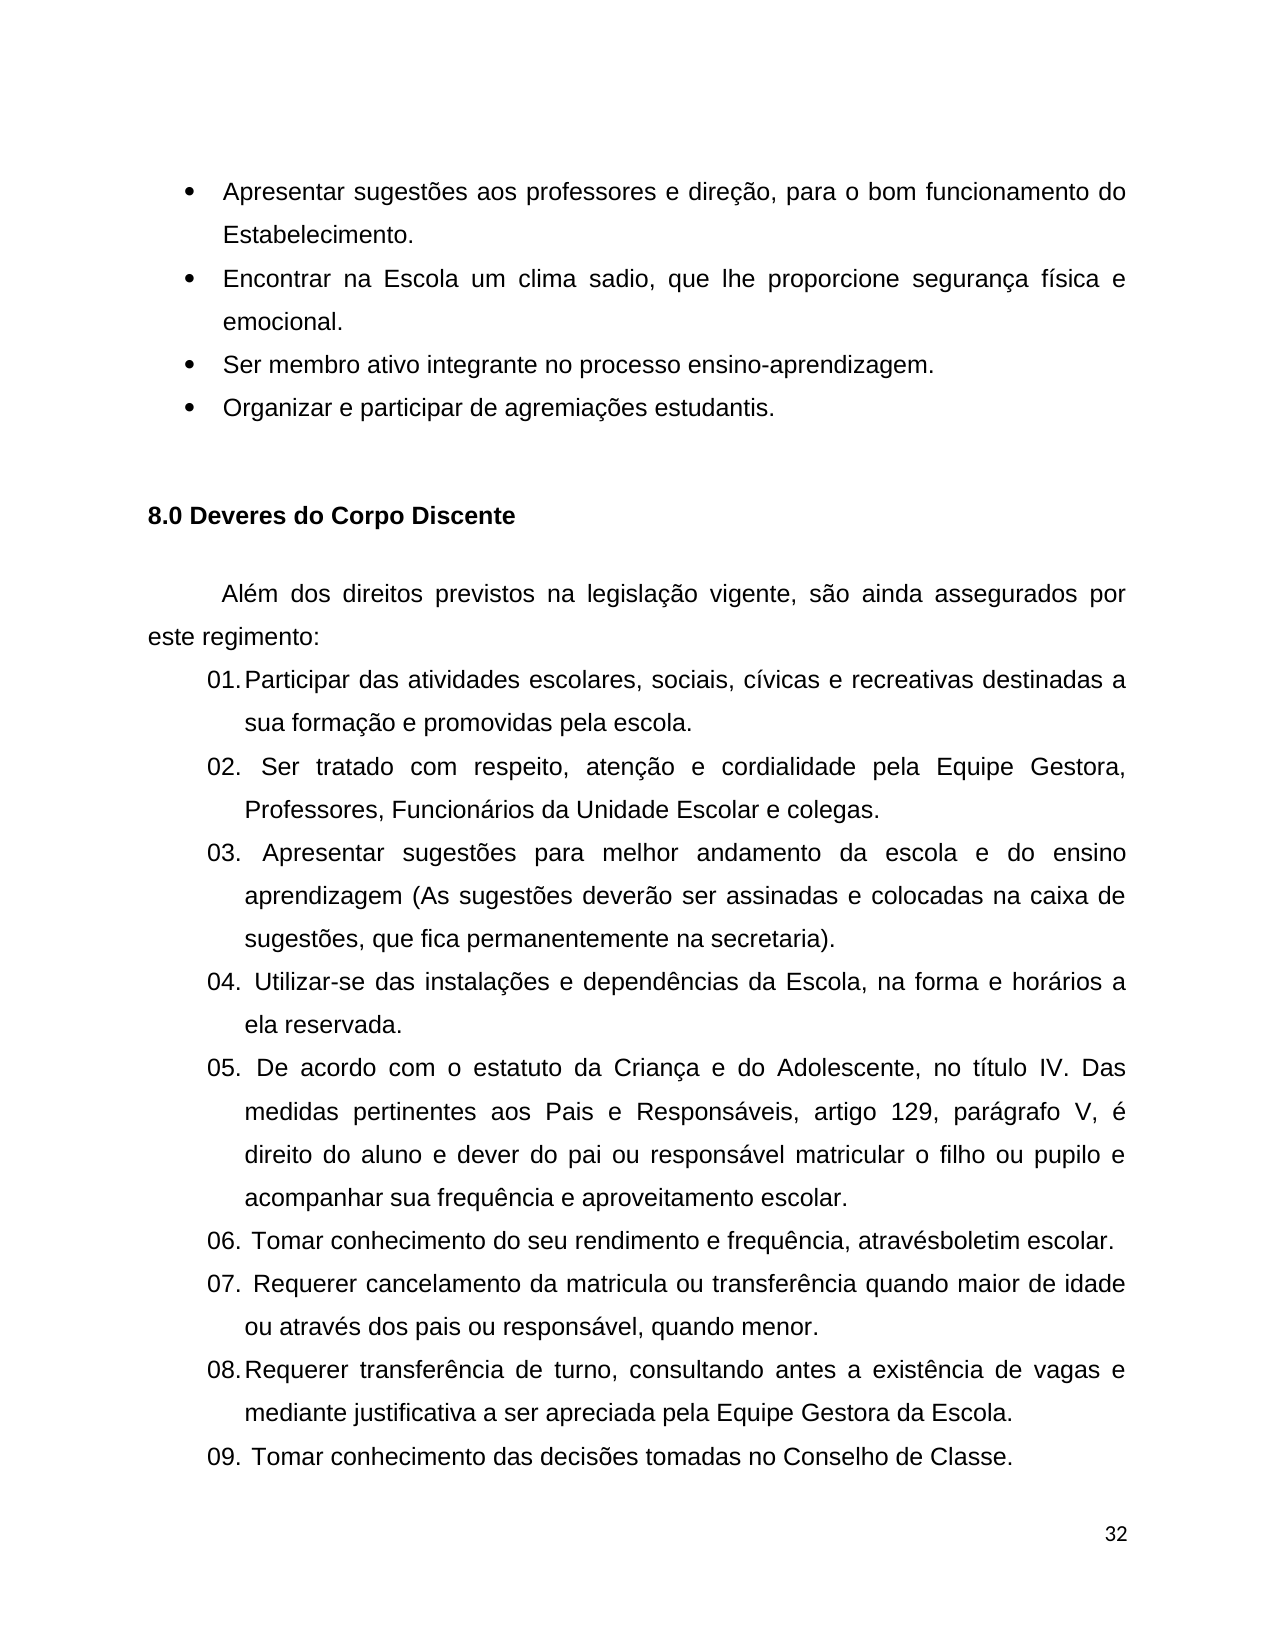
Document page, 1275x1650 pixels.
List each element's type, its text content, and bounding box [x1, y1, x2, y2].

list Apresentar sugestões aos professores e direção, para o bom funcionamento do Estabelecimento. [185, 177, 1127, 249]
list Ser membro ativo integrante no processo ensino-aprendizagem. [185, 350, 1127, 379]
subtitle Participar das atividades escolares, sociais, cívicas e recreativas destinadas a sua formação e promovidas pela escola. [207, 665, 1127, 737]
subtitle Requerer transferência de turno, consultando antes a existência de vagas e mediante justificativa a ser apreciada pela Equipe Gestora da Escola. [207, 1355, 1127, 1427]
subtitle Utilizar-se das instalações e dependências da Escola, na forma e horários a ela reservada. [207, 967, 1127, 1039]
subtitle Ser tratado com respeito, atenção e cordialidade pela Equipe Gestora, Professores, Funcionários da Unidade Escolar e colegas. [207, 751, 1127, 823]
list Organizar e participar de agremiações estudantis. [185, 393, 1127, 422]
list Encontrar na Escola um clima sadio, que lhe proporcione segurança física e emocional. [185, 263, 1127, 336]
subtitle Apresentar sugestões para melhor andamento da escola e do ensino aprendizagem (As sugestões deverão ser assinadas e colocadas na caixa de sugestões, que fica permanentemente na secretaria). [207, 838, 1127, 953]
text Além dos direitos previstos na legislação vigente, são ainda assegurados por este regimento: [148, 579, 1127, 651]
subtitle 8.0 Deveres do Corpo Discente [148, 501, 1127, 529]
subtitle Requerer cancelamento da matricula ou transferência quando maior de idade ou através dos pais ou responsável, quando menor. [207, 1269, 1127, 1341]
subtitle Tomar conhecimento do seu rendimento e frequência, atravésboletim escolar. [207, 1226, 1127, 1254]
subtitle De acordo com o estatuto da Criança e do Adolescente, no título IV. Das medidas pertinentes aos Pais e Responsáveis, artigo 129, parágrafo V, é direito do aluno e dever do pai ou responsável matricular o filho ou pupilo e acompanhar sua frequência e aproveitamento escolar. [207, 1053, 1127, 1211]
subtitle Tomar conhecimento das decisões tomadas no Conselho de Classe. [207, 1441, 1127, 1470]
